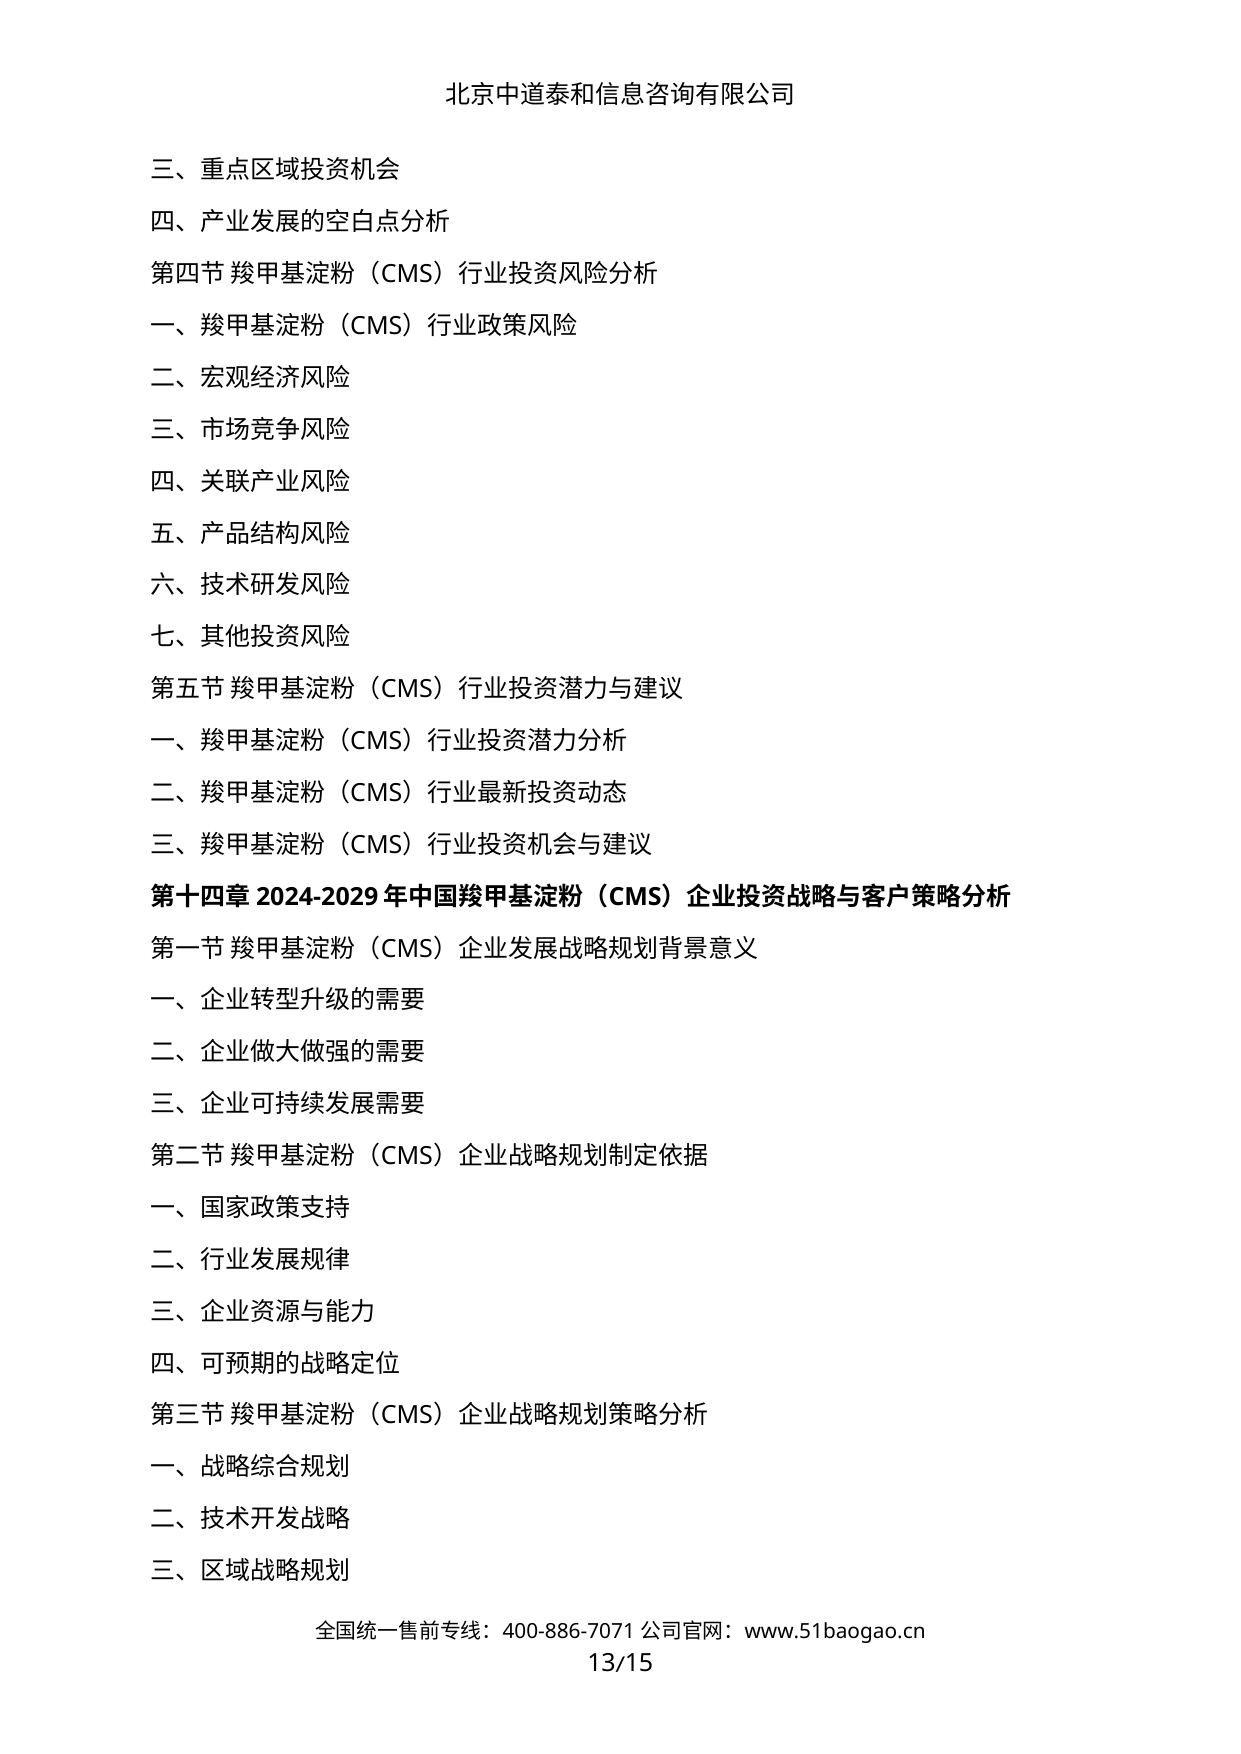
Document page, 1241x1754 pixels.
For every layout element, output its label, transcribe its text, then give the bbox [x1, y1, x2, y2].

text 五、产品结构风险 [150, 513, 1090, 549]
text 第五节 羧甲基淀粉（CMS）行业投资潜力与建议 [150, 669, 1090, 705]
text 三、区域战略规划 [150, 1551, 1090, 1587]
text 四、关联产业风险 [150, 461, 1090, 497]
text 四、可预期的战略定位 [150, 1343, 1090, 1379]
text 第三节 羧甲基淀粉（CMS）企业战略规划策略分析 [150, 1395, 1090, 1431]
text 二、行业发展规律 [150, 1239, 1090, 1276]
text 七、其他投资风险 [150, 617, 1090, 653]
text 二、宏观经济风险 [150, 357, 1090, 394]
text 第十四章 2024-2029年中国羧甲基淀粉（CMS）企业投资战略与客户策略分析 [150, 876, 1090, 912]
text 六、技术研发风险 [150, 565, 1090, 601]
text 一、企业转型升级的需要 [150, 980, 1090, 1016]
text 一、国家政策支持 [150, 1187, 1090, 1224]
text 第四节 羧甲基淀粉（CMS）行业投资风险分析 [150, 254, 1090, 290]
text 一、战略综合规划 [150, 1447, 1090, 1483]
text 二、企业做大做强的需要 [150, 1032, 1090, 1068]
text 第二节 羧甲基淀粉（CMS）企业战略规划制定依据 [150, 1136, 1090, 1172]
text 一、羧甲基淀粉（CMS）行业政策风险 [150, 306, 1090, 342]
text 二、羧甲基淀粉（CMS）行业最新投资动态 [150, 772, 1090, 809]
text 一、羧甲基淀粉（CMS）行业投资潜力分析 [150, 721, 1090, 757]
text 四、产业发展的空白点分析 [150, 202, 1090, 238]
text 第一节 羧甲基淀粉（CMS）企业发展战略规划背景意义 [150, 928, 1090, 964]
text 二、技术开发战略 [150, 1499, 1090, 1535]
text 三、市场竞争风险 [150, 409, 1090, 446]
text 三、羧甲基淀粉（CMS）行业投资机会与建议 [150, 824, 1090, 861]
text 三、企业可持续发展需要 [150, 1084, 1090, 1120]
text 三、重点区域投资机会 [150, 150, 1090, 186]
text 三、企业资源与能力 [150, 1291, 1090, 1327]
